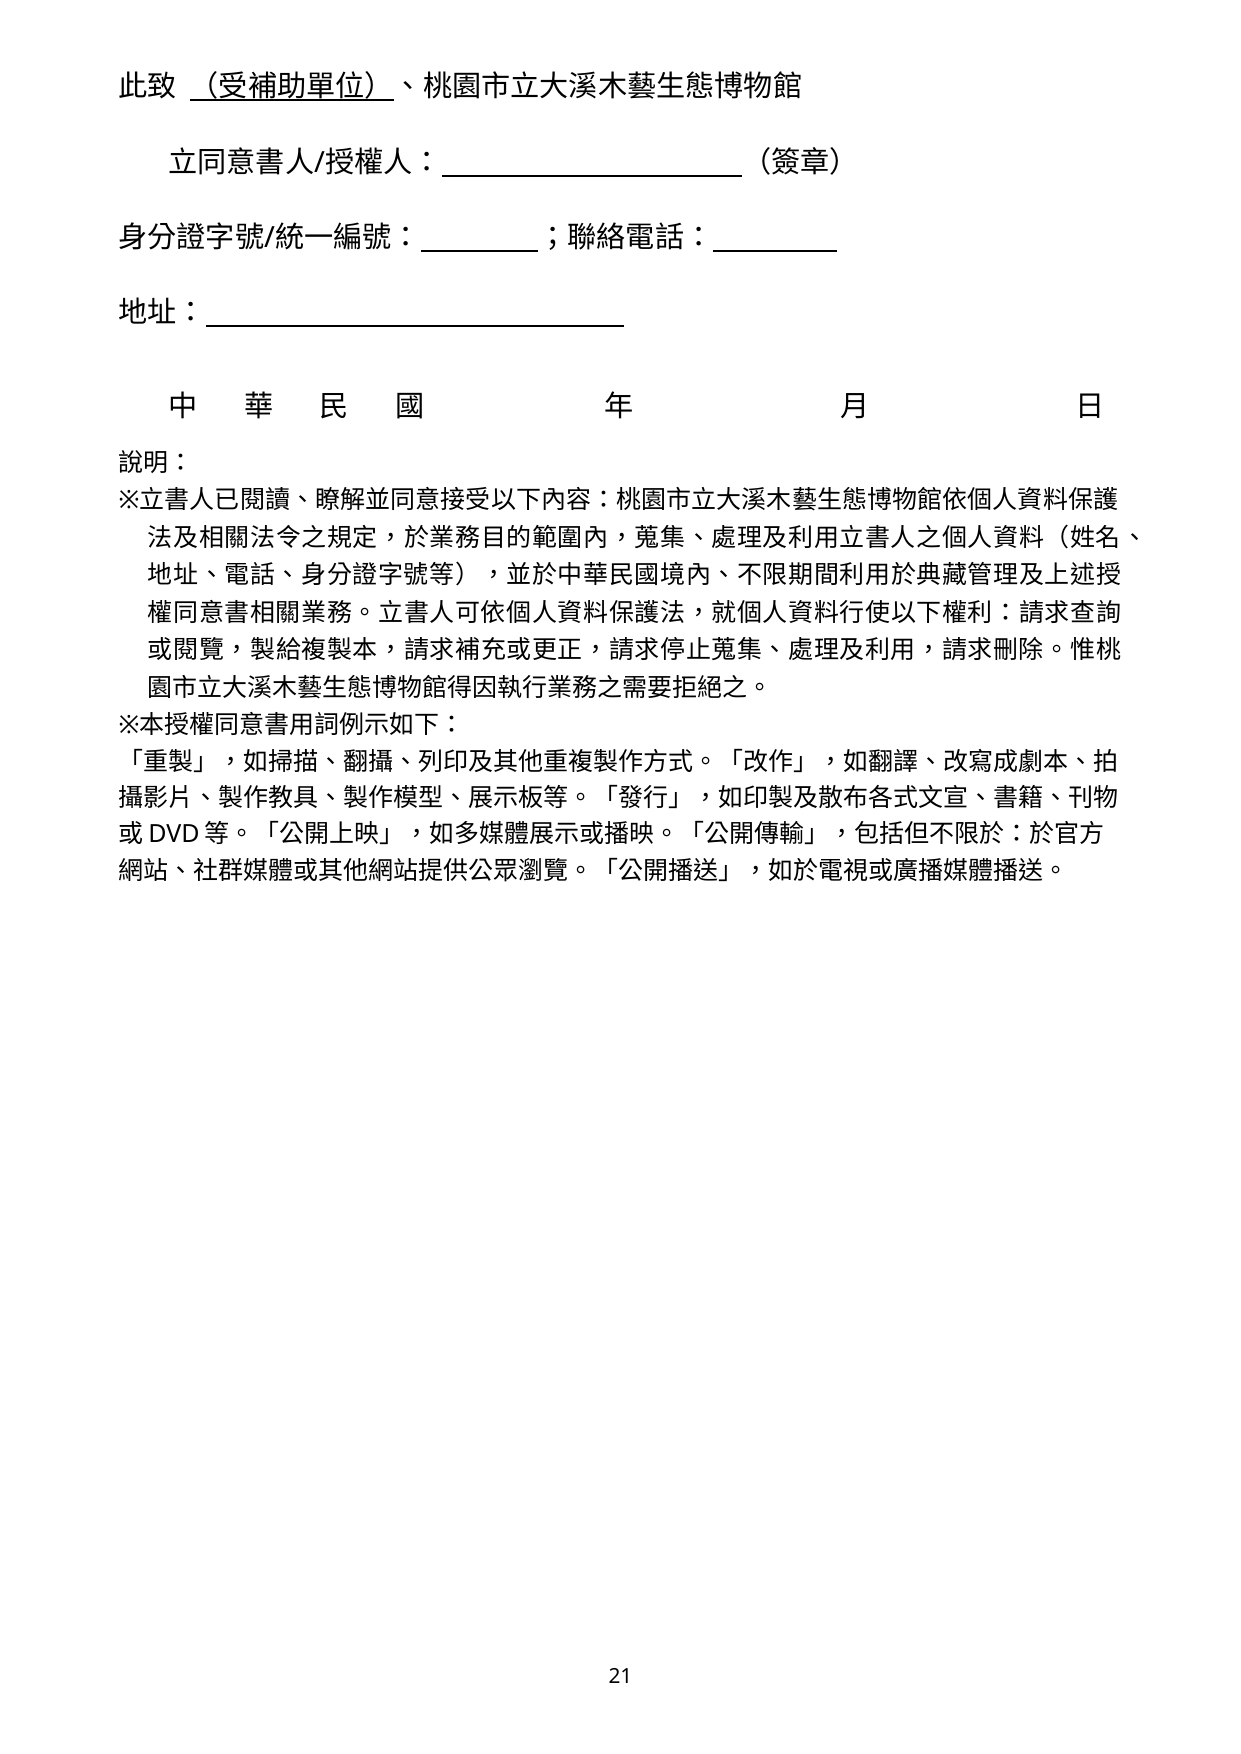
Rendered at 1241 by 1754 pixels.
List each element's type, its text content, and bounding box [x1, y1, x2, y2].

text 地址： [118, 273, 1138, 348]
text 立同意書人/授權人： （簽章） [168, 123, 1138, 198]
text 身分證字號/統一編號： ；聯絡電話： [118, 198, 1138, 273]
text ※本授權同意書用詞例示如下： [118, 704, 1122, 741]
text 說明： [118, 441, 1122, 479]
text ※立書人已閱讀、瞭解並同意接受以下內容：桃園市立大溪木藝生態博物館依個人資料保護法及相關法令之規定，於業務目的範圍內，蒐集、處理及利用立書人之個人資料（姓名、地址、電話、身分證字號等），並於中華民國境內、不限期間利用於典藏管理及上述授權同意書相關業務。立書人可依個人資料保護法，就個人資料行使以下權利：請求查詢或閱覽，製給複製本，請求補充或更正，請求停止蒐集、處理及利用，請求刪除。惟桃園市立大溪木藝生態博物館得因執行業務之需要拒絕之。 [118, 479, 1122, 704]
text 「重製」，如掃描、翻攝、列印及其他重複製作方式。「改作」，如翻譯、改寫成劇本、拍攝影片、製作教具、製作模型、展示板等。「發行」，如印製及散布各式文宣、書籍、刊物或DVD等。「公開上映」，如多媒體展示或播映。「公開傳輸」，包括但不限於：於官方網站、社群媒體或其他網站提供公眾瀏覽。「公開播送」，如於電視或廣播媒體播送。 [118, 741, 1122, 886]
text 中 華 民 國 年 月 日 [168, 366, 1107, 441]
text 此致 （受補助單位）、桃園市立大溪木藝生態博物館 [118, 47, 1122, 122]
